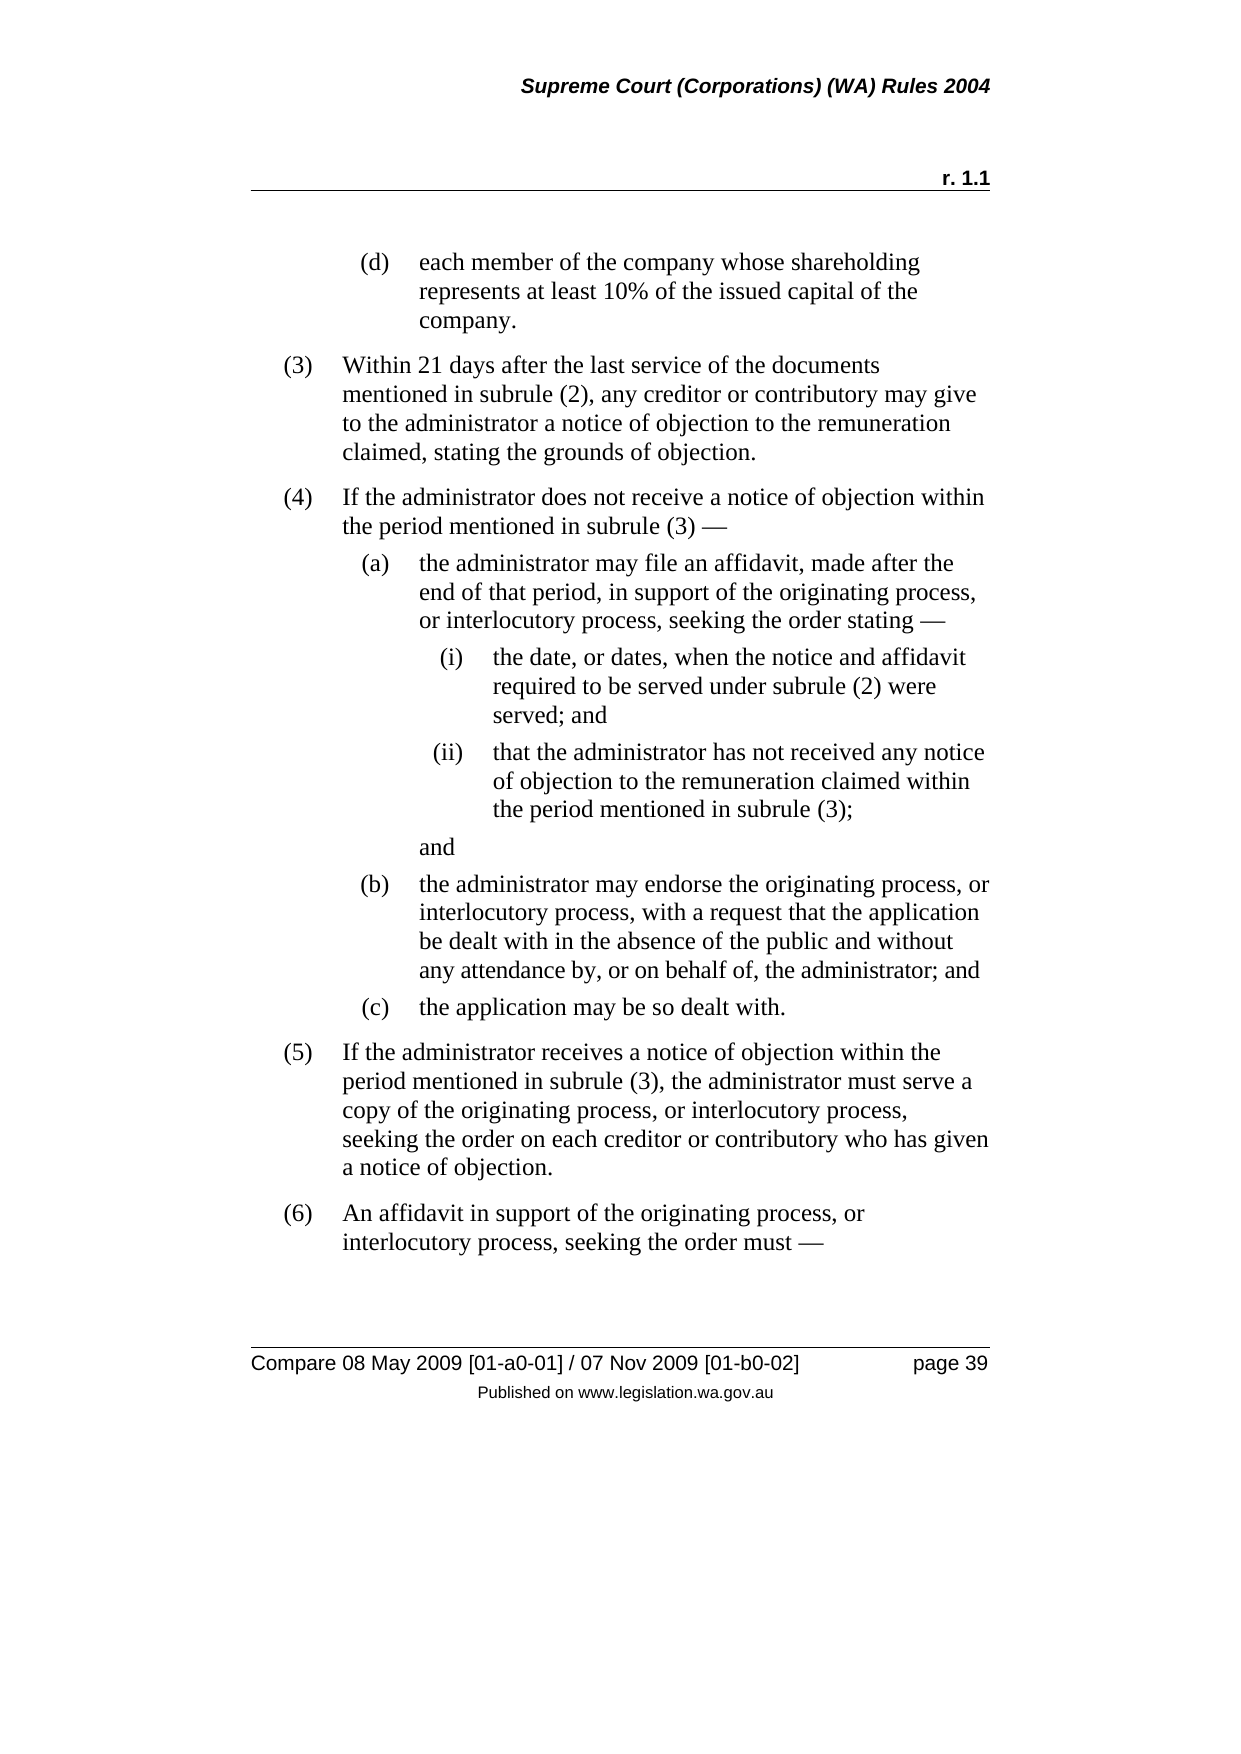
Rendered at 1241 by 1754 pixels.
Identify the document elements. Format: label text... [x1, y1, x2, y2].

text (5) If the administrator receives a notice of objection within the period mentioned in subrule (3), the administrator must serve a copy of the originating process, or interlocutory process, seeking the order on each creditor or contributory who has given a notice of objection. [251, 1037, 990, 1181]
text (i) the date, or dates, when the notice and affidavit required to be served under subrule (2) were served; and [251, 642, 990, 729]
text (d) each member of the company whose shareholding represents at least 10% of the issued capital of the company. [251, 247, 990, 334]
text and [251, 832, 990, 860]
text (3) Within 21 days after the last service of the documents mentioned in subrule (2), any creditor or contributory may give to the administrator a notice of objection to the remuneration claimed, stating the grounds of objection. [251, 350, 990, 465]
text (ii) that the administrator has not received any notice of objection to the remuneration claimed within the period mentioned in subrule (3); [251, 737, 990, 823]
text (c) the application may be so dealt with. [251, 992, 990, 1021]
text (b) the administrator may endorse the originating process, or interlocutory process, with a request that the application be dealt with in the absence of the public and without any attendance by, or on behalf of, the administrator; and [251, 869, 990, 984]
text (4) If the administrator does not receive a notice of objection within the period mentioned in subrule (3) — [251, 482, 990, 539]
text (a) the administrator may file an affidavit, made after the end of that period, in support of the originating process, or interlocutory process, seeking the order stating — [251, 548, 990, 634]
text (6) An affidavit in support of the originating process, or interlocutory process, seeking the order must — [251, 1198, 990, 1255]
